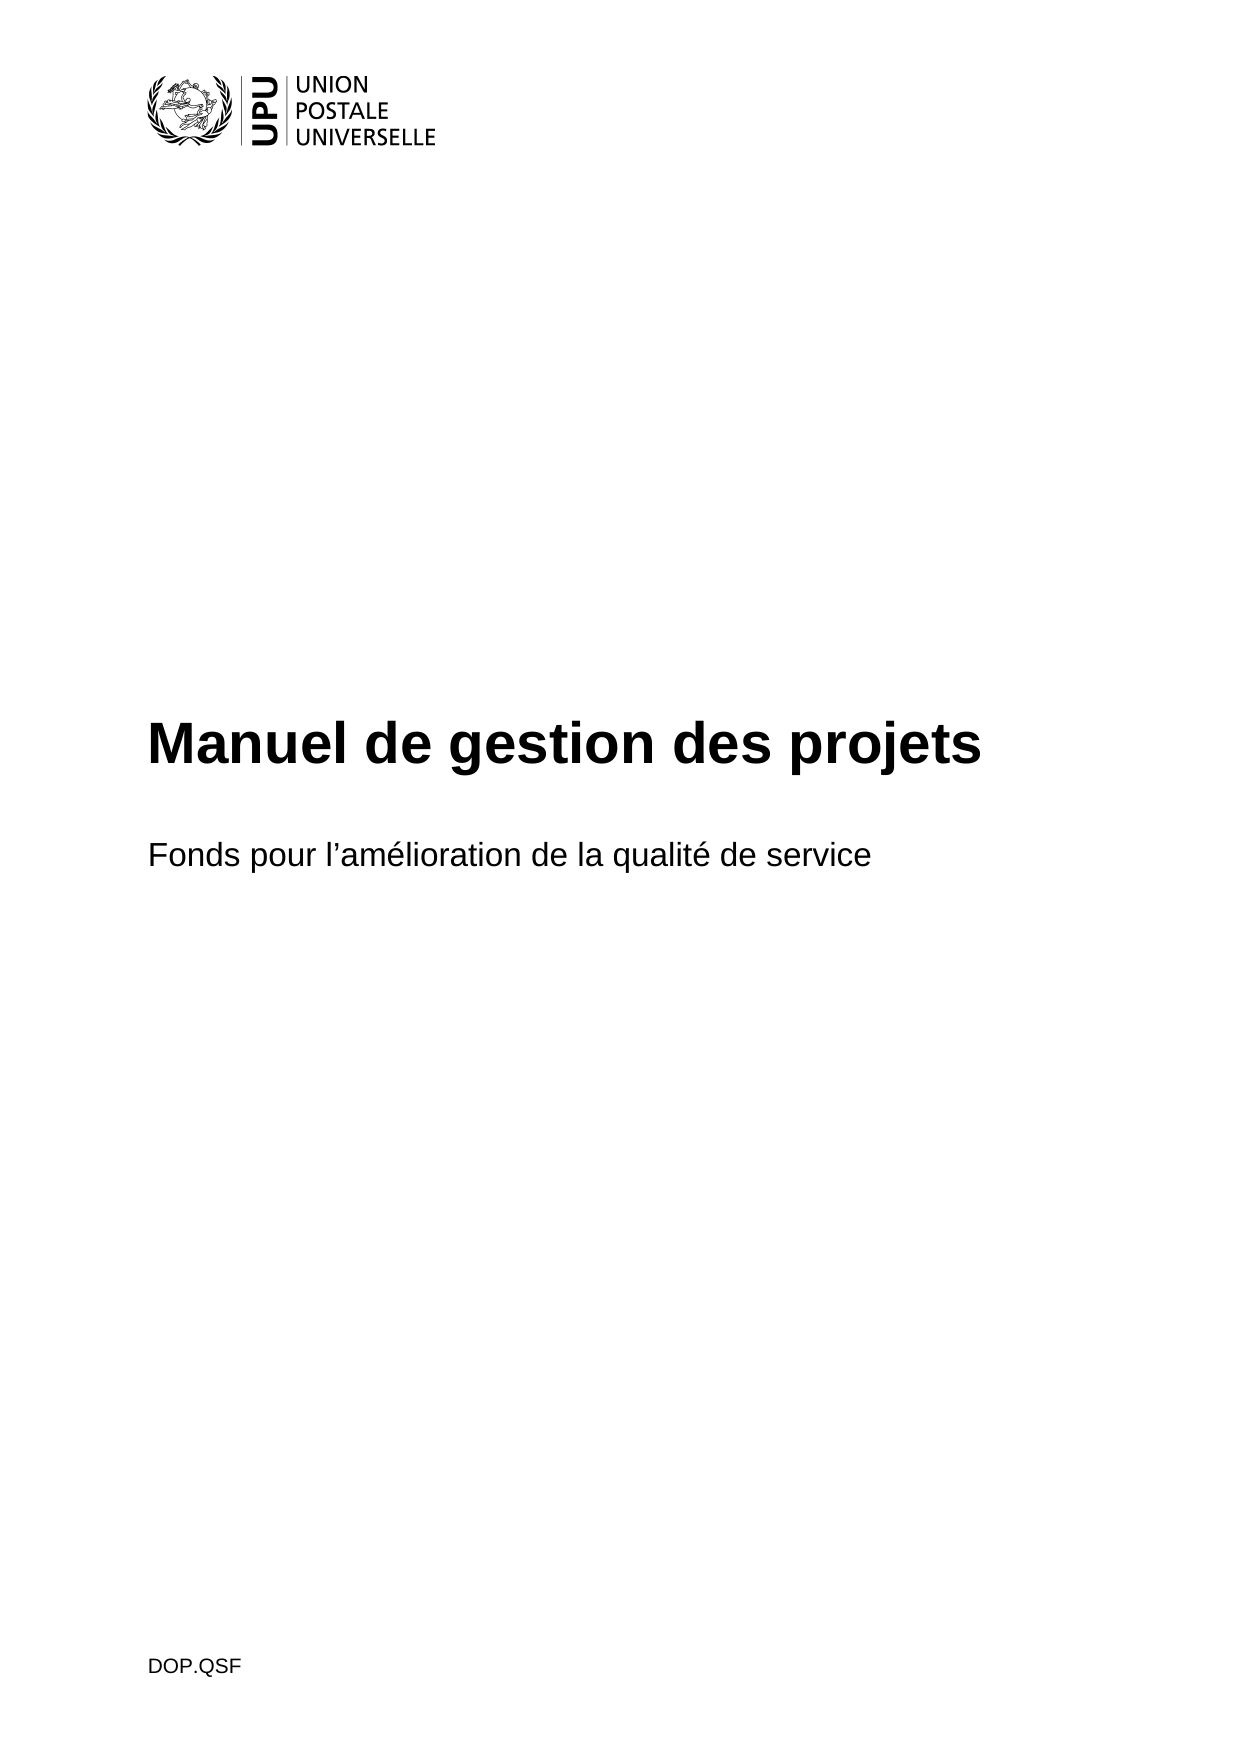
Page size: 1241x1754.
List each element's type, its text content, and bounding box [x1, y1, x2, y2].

picture [147, 76, 435, 146]
text Fonds pour l’amélioration de la qualité de service [148, 835, 1179, 874]
text Manuel de gestion des projets [148, 709, 1152, 776]
